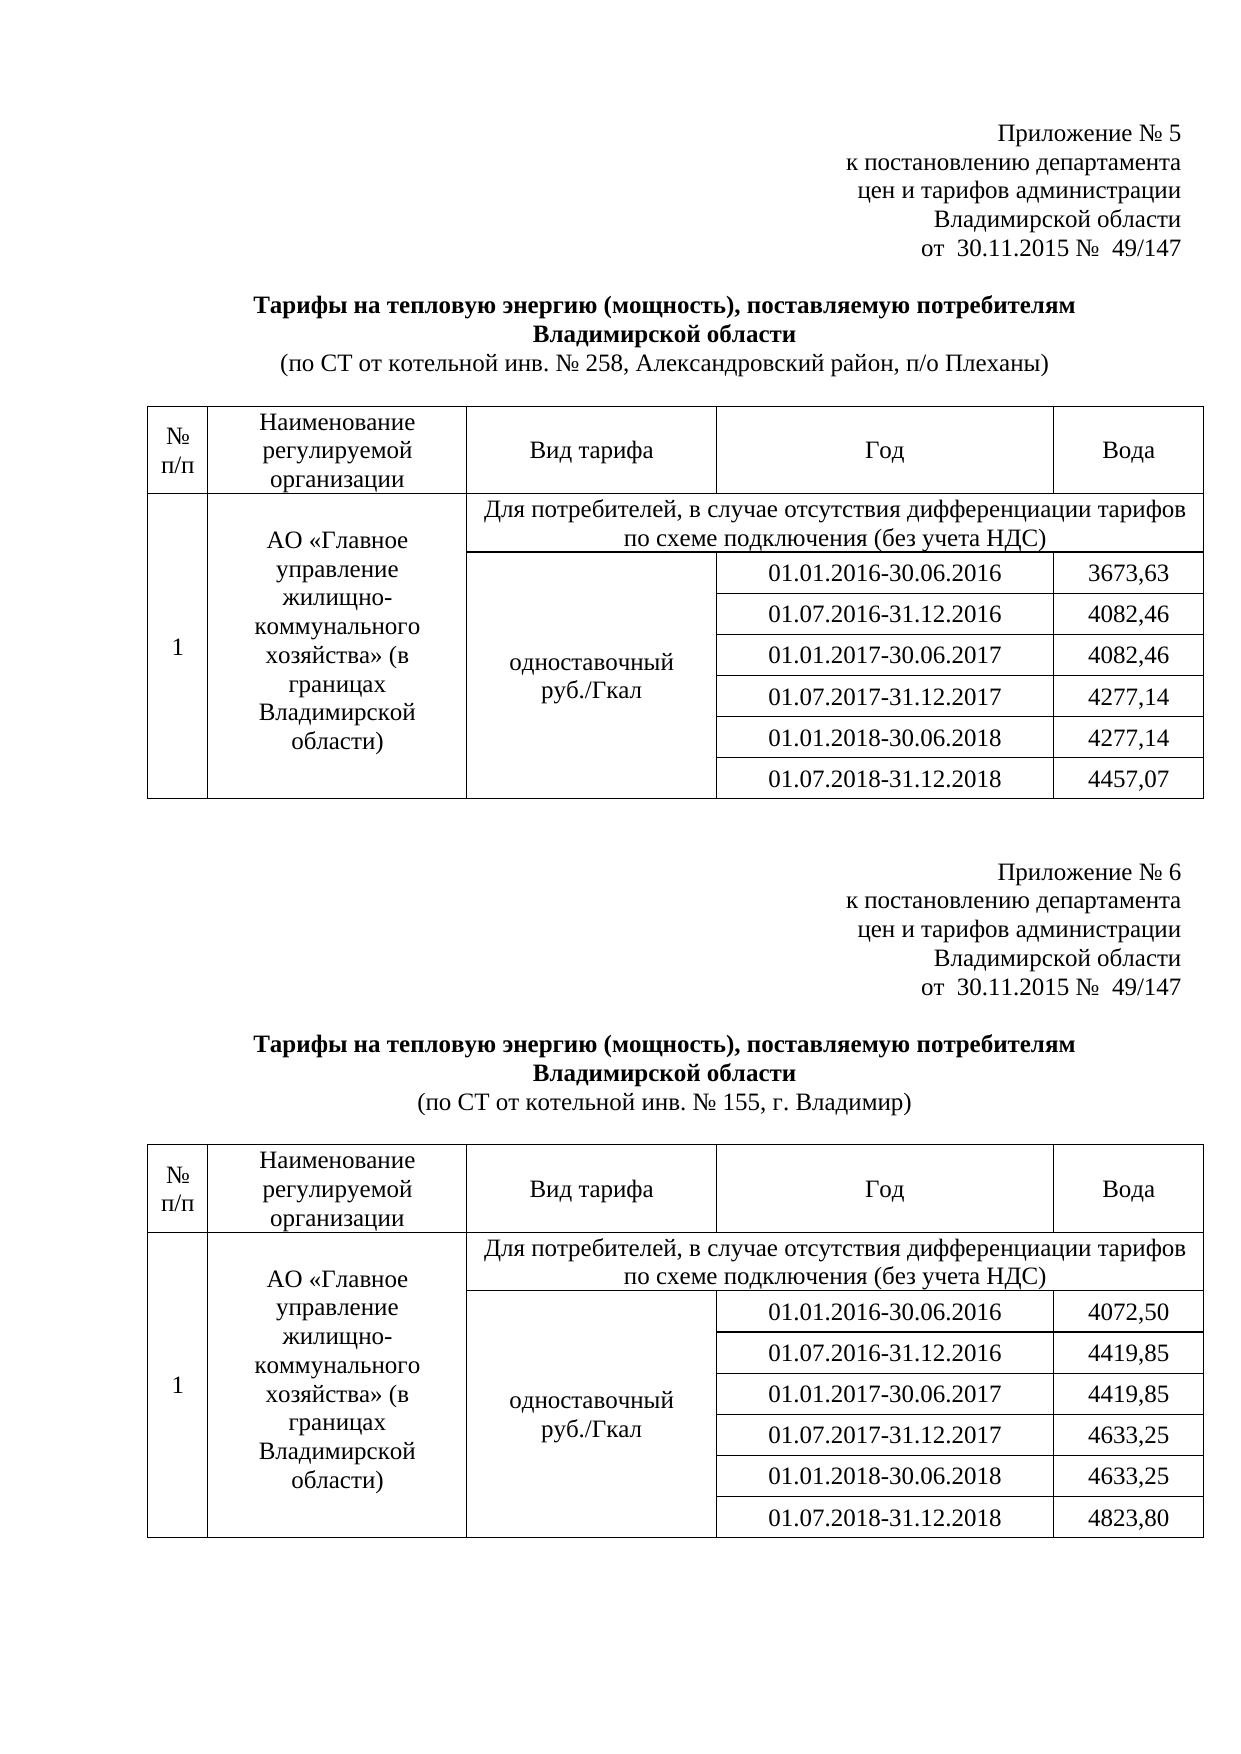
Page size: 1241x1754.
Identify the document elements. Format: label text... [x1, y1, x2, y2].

text Тарифы на тепловую энергию (мощность), поставляемую потребителям [148, 1029, 1181, 1058]
text Владимирской области [148, 943, 1181, 972]
text (по СТ от котельной инв. № 155, г. Владимир) [148, 1087, 1181, 1116]
text от 30.11.2015 № 49/147 [148, 972, 1181, 1001]
text цен и тарифов администрации [148, 914, 1181, 943]
table_cell 01.07.2016-31.12.2016 [717, 594, 1053, 634]
table_header Вода [1054, 407, 1203, 493]
table_header № п/п [148, 407, 207, 493]
text (по СТ от котельной инв. № 258, Александровский район, п/о Плеханы) [148, 348, 1181, 377]
table_cell 01.01.2016-30.06.2016 [717, 1291, 1053, 1331]
table_header № п/п [148, 1145, 207, 1232]
table_cell 01.07.2016-31.12.2016 [717, 1333, 1053, 1372]
table_header Наименование регулируемой организации [208, 1145, 466, 1232]
table_cell 01.07.2018-31.12.2018 [717, 1497, 1053, 1537]
table_header Год [717, 407, 1053, 493]
table_cell одноставочный руб./Гкал [467, 553, 716, 798]
table_cell 1 [148, 1233, 207, 1537]
table_cell Для потребителей, в случае отсутствия дифференциации тарифов по схеме подключения (без учета НДС) [467, 1233, 1203, 1290]
table_cell 3673,63 [1054, 553, 1203, 593]
text Владимирской области [148, 319, 1181, 348]
table_cell 01.07.2017-31.12.2017 [717, 676, 1053, 716]
table_cell 4419,85 [1054, 1374, 1203, 1414]
table_cell 4633,25 [1054, 1456, 1203, 1496]
text к постановлению департамента [148, 886, 1181, 914]
text Владимирской области [148, 1058, 1181, 1087]
table_cell 4419,85 [1054, 1333, 1203, 1372]
text Приложение № 5 [148, 118, 1181, 147]
table_cell 4633,25 [1054, 1415, 1203, 1455]
table_cell 01.01.2017-30.06.2017 [717, 635, 1053, 675]
table_header Вид тарифа [467, 1145, 716, 1232]
table_cell 01.07.2017-31.12.2017 [717, 1415, 1053, 1455]
text Владимирской области [148, 204, 1181, 233]
text к постановлению департамента [148, 147, 1181, 176]
table_cell АО «Главное управление жилищно-коммунального хозяйства» (в границах Владимирской области) [208, 1233, 466, 1537]
table_cell 01.01.2017-30.06.2017 [717, 1374, 1053, 1414]
table_header Год [717, 1145, 1053, 1232]
text цен и тарифов администрации [148, 176, 1181, 204]
table_header Вода [1054, 1145, 1203, 1232]
table_cell 4457,07 [1054, 758, 1203, 798]
table_cell 4823,80 [1054, 1497, 1203, 1537]
table_cell Для потребителей, в случае отсутствия дифференциации тарифов по схеме подключения (без учета НДС) [467, 494, 1203, 551]
table_cell 01.07.2018-31.12.2018 [717, 758, 1053, 798]
text Тарифы на тепловую энергию (мощность), поставляемую потребителям [148, 291, 1181, 319]
table_cell 4072,50 [1054, 1291, 1203, 1331]
table_cell 01.01.2018-30.06.2018 [717, 717, 1053, 757]
table_cell АО «Главное управление жилищно-коммунального хозяйства» (в границах Владимирской области) [208, 494, 466, 798]
table_cell 01.01.2016-30.06.2016 [717, 553, 1053, 593]
table_cell 4277,14 [1054, 717, 1203, 757]
table_cell 1 [148, 494, 207, 798]
table_cell 01.01.2018-30.06.2018 [717, 1456, 1053, 1496]
text от 30.11.2015 № 49/147 [148, 233, 1181, 262]
table_header Наименование регулируемой организации [208, 407, 466, 493]
table_cell 4082,46 [1054, 594, 1203, 634]
table_cell 4277,14 [1054, 676, 1203, 716]
text Приложение № 6 [148, 857, 1181, 886]
table_header Вид тарифа [467, 407, 716, 493]
table_cell одноставочный руб./Гкал [467, 1291, 716, 1537]
table_cell 4082,46 [1054, 635, 1203, 675]
